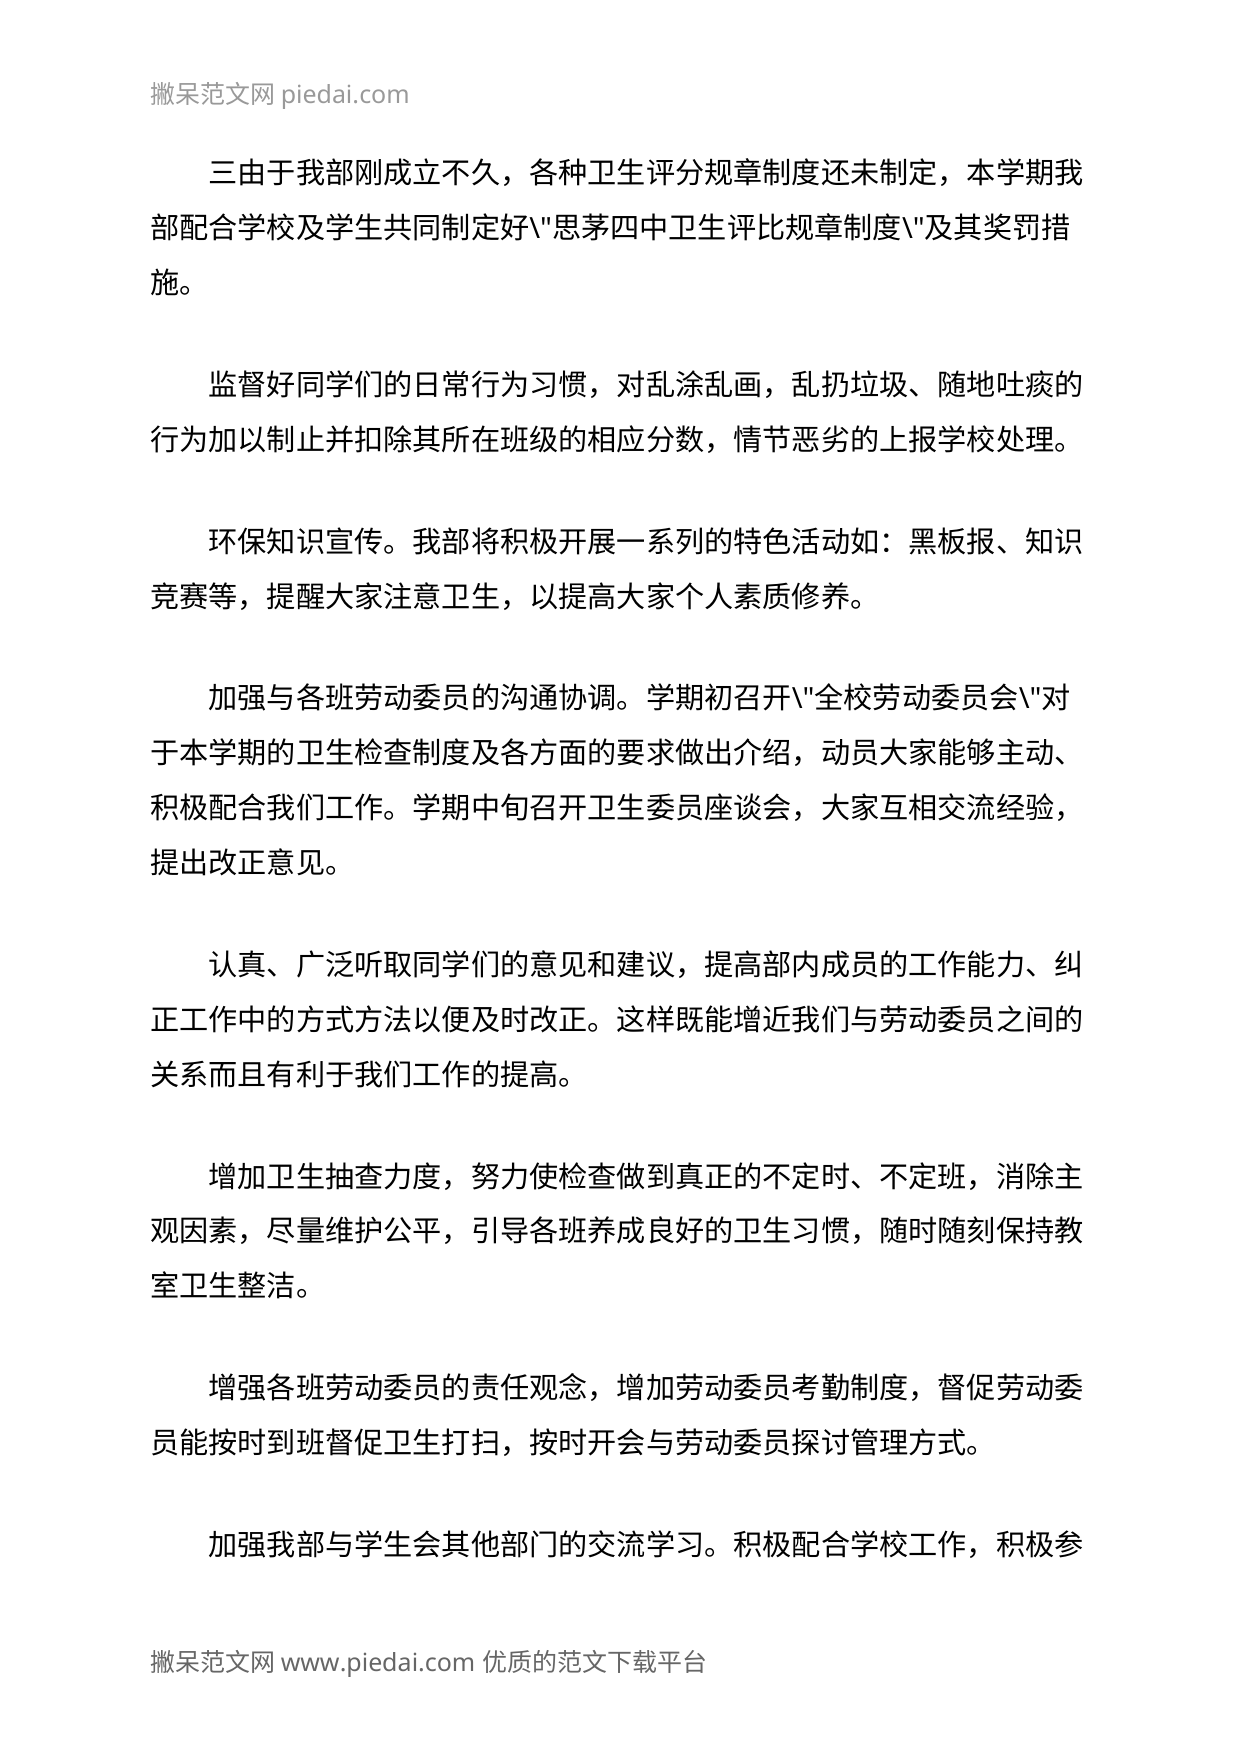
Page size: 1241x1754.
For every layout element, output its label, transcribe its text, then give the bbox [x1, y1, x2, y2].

text 加强与各班劳动委员的沟通协调。学期初召开\"全校劳动委员会\"对于本学期的卫生检查制度及各方面的要求做出介绍，动员大家能够主动、积极配合我们工作。学期中旬召开卫生委员座谈会，大家互相交流经验，提出改正意见。 [150, 675, 1090, 882]
text 监督好同学们的日常行为习惯，对乱涂乱画，乱扔垃圾、随地吐痰的行为加以制止并扣除其所在班级的相应分数，情节恶劣的上报学校处理。 [150, 362, 1090, 459]
text 增强各班劳动委员的责任观念，增加劳动委员考勤制度，督促劳动委员能按时到班督促卫生打扫，按时开会与劳动委员探讨管理方式。 [150, 1365, 1090, 1462]
text 认真、广泛听取同学们的意见和建议，提高部内成员的工作能力、纠正工作中的方式方法以便及时改正。这样既能增近我们与劳动委员之间的关系而且有利于我们工作的提高。 [150, 942, 1090, 1094]
text 三由于我部刚成立不久，各种卫生评分规章制度还未制定，本学期我部配合学校及学生共同制定好\"思茅四中卫生评比规章制度\"及其奖罚措施。 [150, 150, 1090, 302]
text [150, 1521, 1090, 1564]
text 环保知识宣传。我部将积极开展一系列的特色活动如：黑板报、知识竞赛等，提醒大家注意卫生，以提高大家个人素质修养。 [150, 518, 1090, 616]
text 增加卫生抽查力度，努力使检查做到真正的不定时、不定班，消除主观因素，尽量维护公平，引导各班养成良好的卫生习惯，随时随刻保持教室卫生整洁。 [150, 1153, 1090, 1305]
